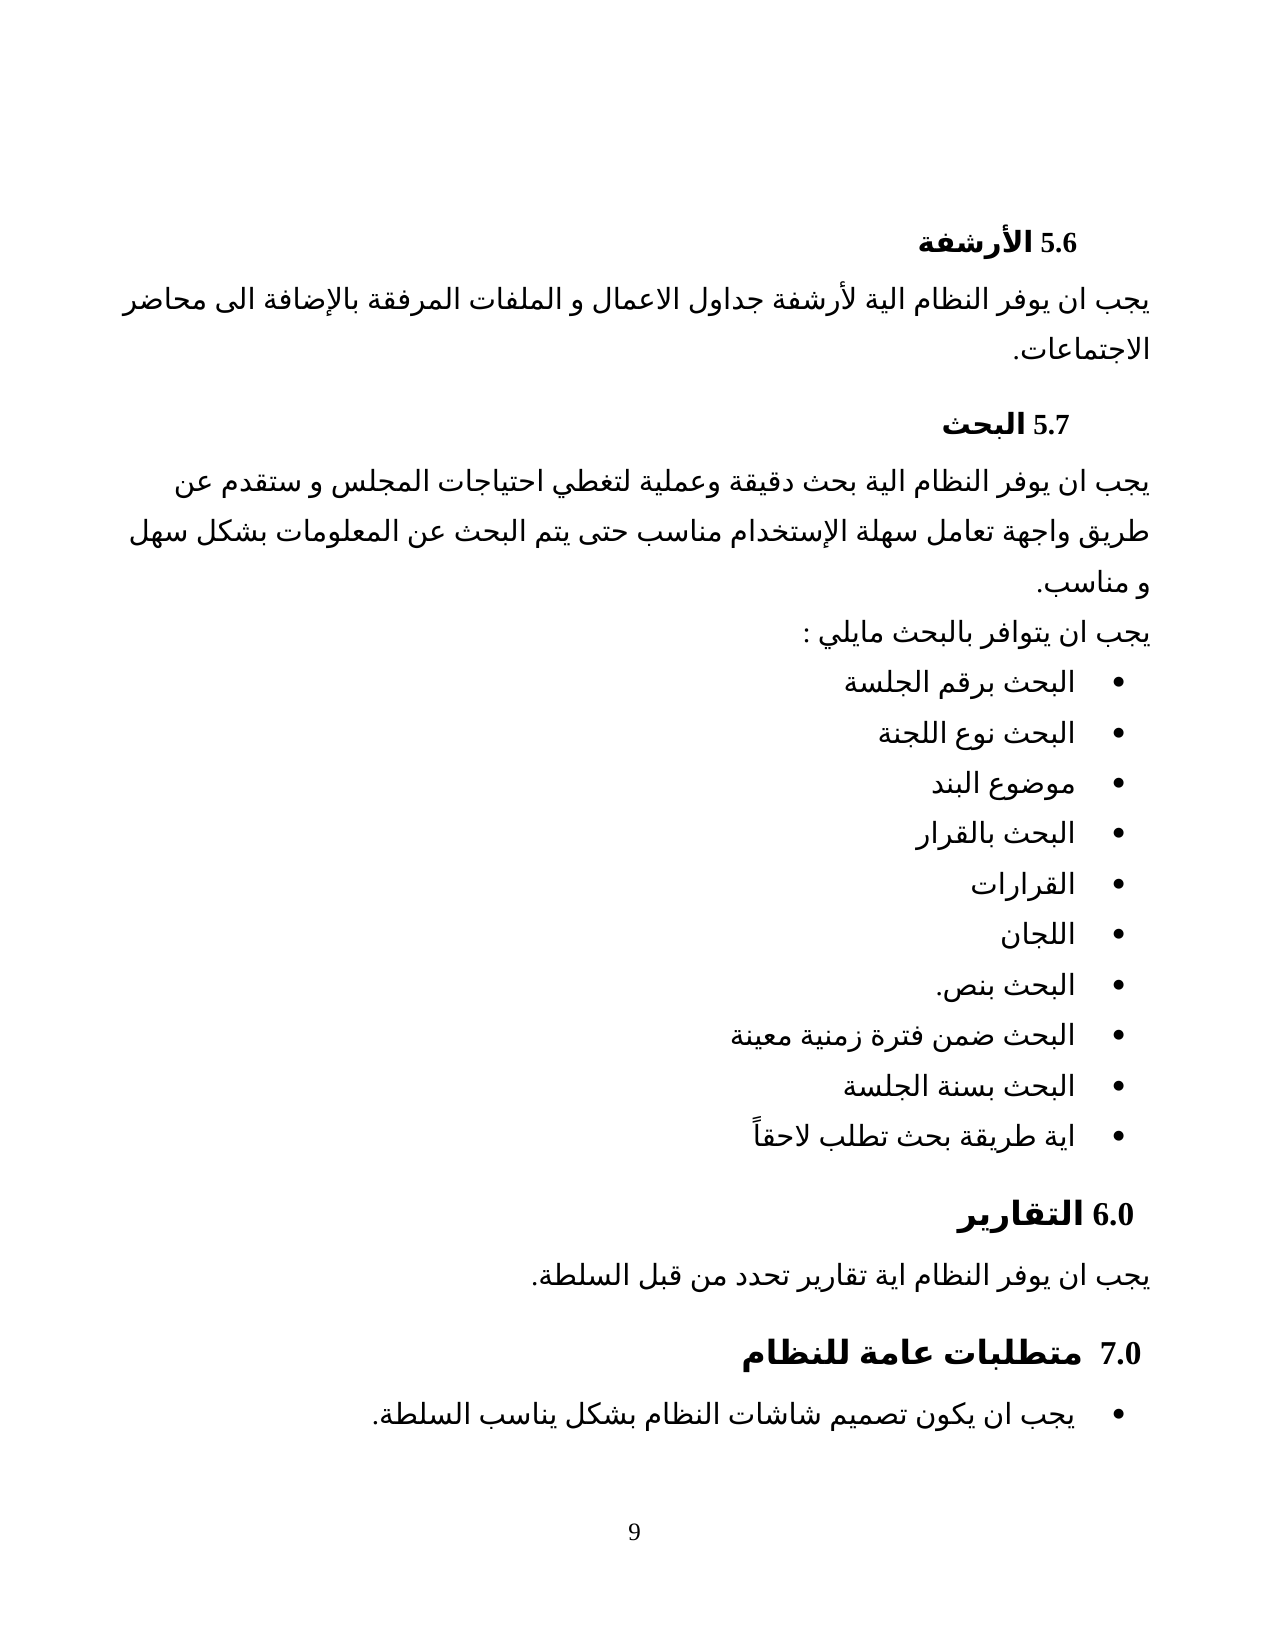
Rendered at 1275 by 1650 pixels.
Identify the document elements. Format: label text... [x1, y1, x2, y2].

list البحث بنص. [118, 968, 1113, 1001]
list اية طريقة بحث تطلب لاحقاً [118, 1119, 1113, 1153]
list البحث بالقرار [118, 817, 1113, 850]
list البحث برقم الجلسة [118, 665, 1113, 699]
list البحث نوع اللجنة [118, 716, 1113, 749]
list يجب ان يكون تصميم شاشات النظام بشكل يناسب السلطة. [118, 1397, 1113, 1431]
subtitle 5.6 الأرشفة [118, 225, 1077, 259]
text يجب ان يوفر النظام اية تقارير تحدد من قبل السلطة. [118, 1258, 1151, 1292]
text يجب ان يتوافر بالبحث مايلي : [118, 615, 1151, 648]
list القرارات [118, 867, 1113, 901]
subtitle 7.0 متطلبات عامة للنظام [118, 1333, 1142, 1372]
subtitle 6.0 التقارير [118, 1194, 1151, 1233]
list موضوع البند [118, 766, 1113, 800]
list البحث بسنة الجلسة [118, 1069, 1113, 1102]
text يجب ان يوفر النظام الية بحث دقيقة وعملية لتغطي احتياجات المجلس و ستقدم عن طريق واجهة تعامل سهلة الإستخدام مناسب حتى يتم البحث عن المعلومات بشكل سهل و مناسب. [118, 464, 1151, 598]
text يجب ان يوفر النظام الية لأرشفة جداول الاعمال و الملفات المرفقة بالإضافة الى محاضر الاجتماعات. [118, 282, 1151, 366]
list اللجان [118, 917, 1113, 951]
list البحث ضمن فترة زمنية معينة [118, 1018, 1113, 1052]
subtitle 5.7 البحث [118, 407, 1077, 441]
